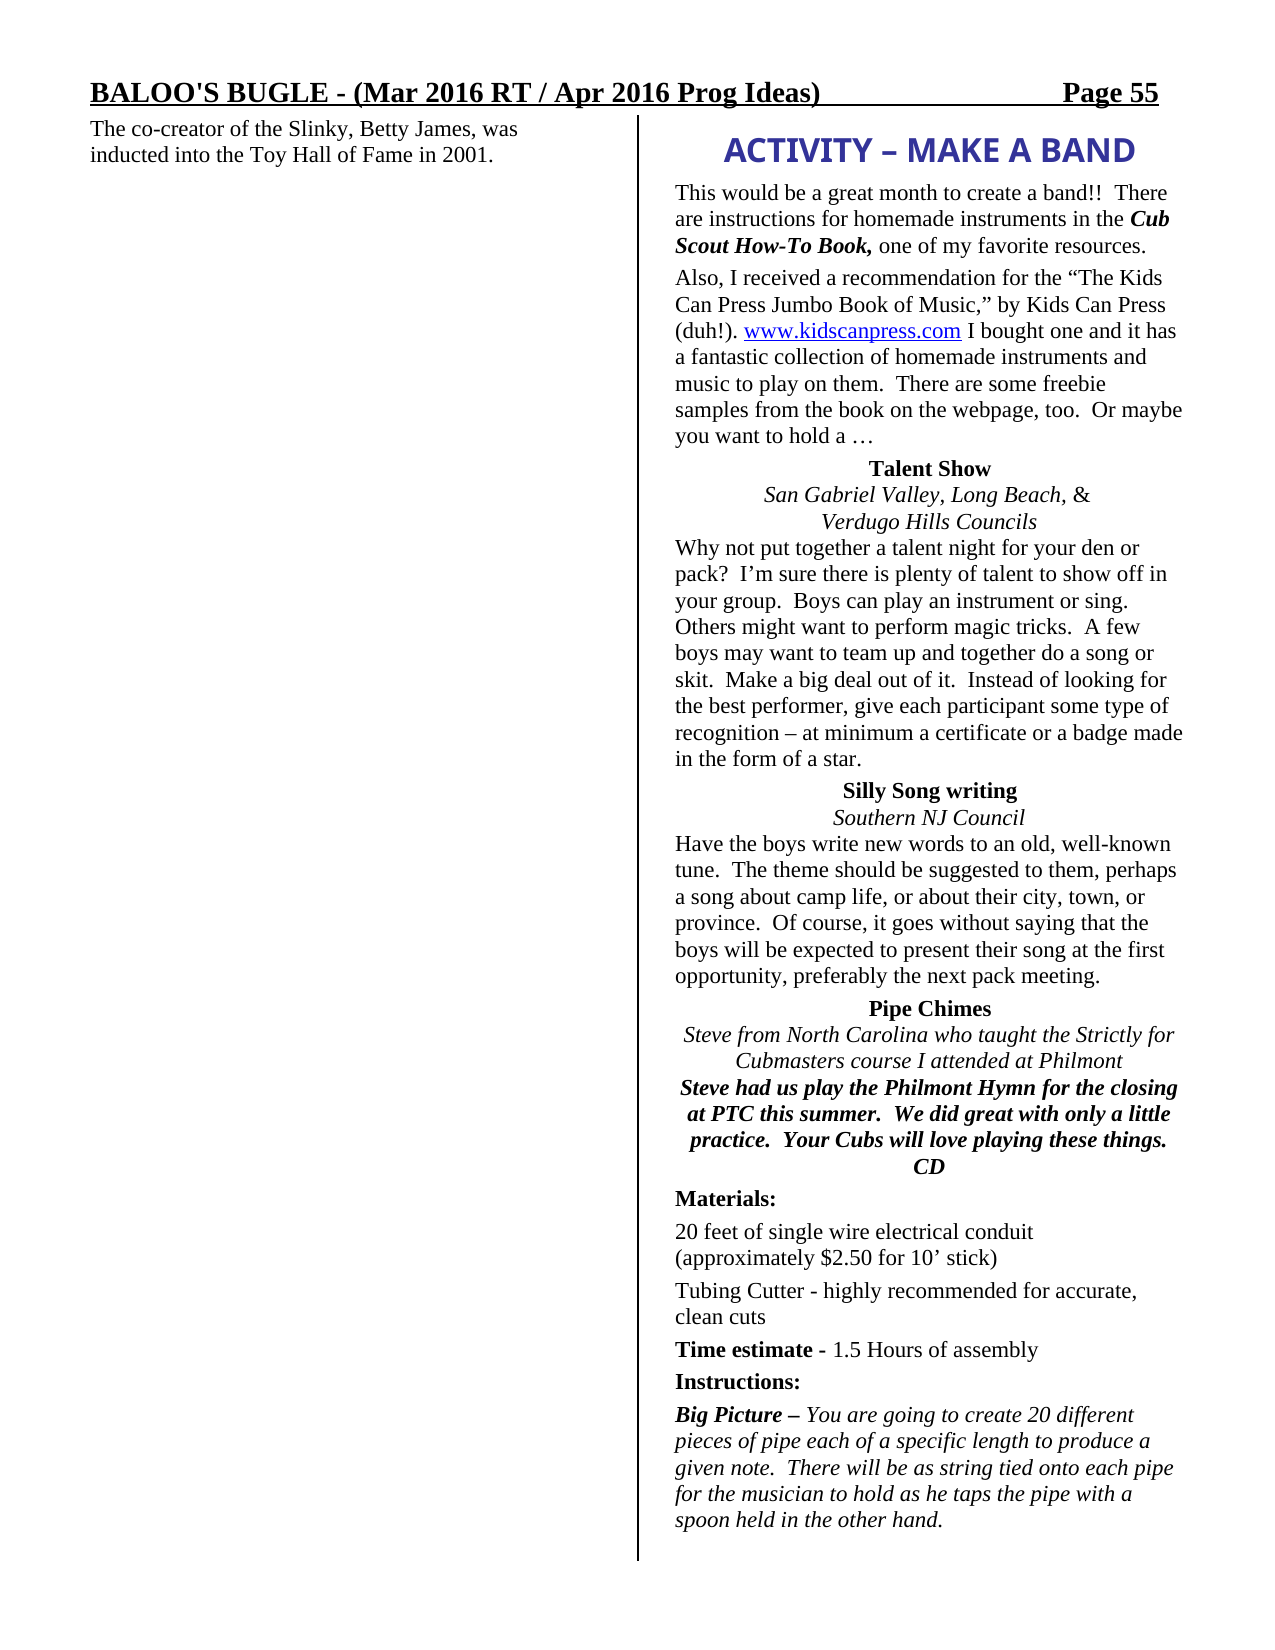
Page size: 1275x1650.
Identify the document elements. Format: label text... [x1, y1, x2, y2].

text Silly Song writing [675, 777, 1185, 804]
text Tubing Cutter - highly recommended for accurate, clean cuts [675, 1277, 1185, 1329]
text 20 feet of single wire electrical conduit (approximately $2.50 for 10’ stick) [675, 1218, 1185, 1271]
text Have the boys write new words to an old, well-known tune. The theme should be suggested to them, perhaps a song about camp life, or about their city, town, or province. Of course, it goes without saying that the boys will be expected to present their song at the first opportunity, preferably the next pack meeting. [675, 830, 1185, 988]
text This would be a great month to create a band!! There are instructions for homemade instruments in the Cub Scout How-To Book, one of my favorite resources. [675, 179, 1185, 258]
text The co-creator of the Slinky, Betty James, was inducted into the Toy Hall of Fame in 2001. [90, 115, 600, 167]
text Why not put together a talent night for your den or pack? I’m sure there is plenty of talent to show off in your group. Boys can play an instrument or sing. Others might want to perform magic tricks. A few boys may want to team up and together do a song or skit. Make a big deal out of it. Instead of looking for the best performer, give each participant some type of recognition – at minimum a certificate or a badge made in the form of a star. [675, 534, 1185, 771]
text Instructions: [675, 1368, 1185, 1395]
text Steve from North Carolina who taught the Strictly for Cubmasters course I attended at Philmont [675, 1021, 1185, 1074]
text San Gabriel Valley, Long Beach, & Verdugo Hills Councils [675, 481, 1185, 534]
text Talent Show [675, 455, 1185, 481]
text Also, I received a recommendation for the “The Kids Can Press Jumbo Book of Music,” by Kids Can Press (duh!). www.kidscanpress.com I bought one and it has a fantastic collection of homemade instruments and music to play on them. There are some freebie samples from the book on the webpage, too. Or maybe you want to hold a … [675, 264, 1185, 449]
text Pipe Chimes [675, 994, 1185, 1021]
text Big Picture – You are going to create 20 different pieces of pipe each of a specific length to produce a given note. There will be as string tied onto each pipe for the musician to hold as he taps the pipe with a spoon held in the other hand. [675, 1401, 1185, 1533]
text Steve had us play the Philmont Hymn for the closing at PTC this summer. We did great with only a little practice. Your Cubs will love playing these things. CD [675, 1074, 1185, 1179]
text Time estimate - 1.5 Hours of assembly [675, 1336, 1185, 1362]
text Materials: [675, 1185, 1185, 1212]
subtitle ACTIVITY – MAKE A BAND [675, 127, 1185, 173]
text Southern NJ Council [675, 804, 1185, 830]
